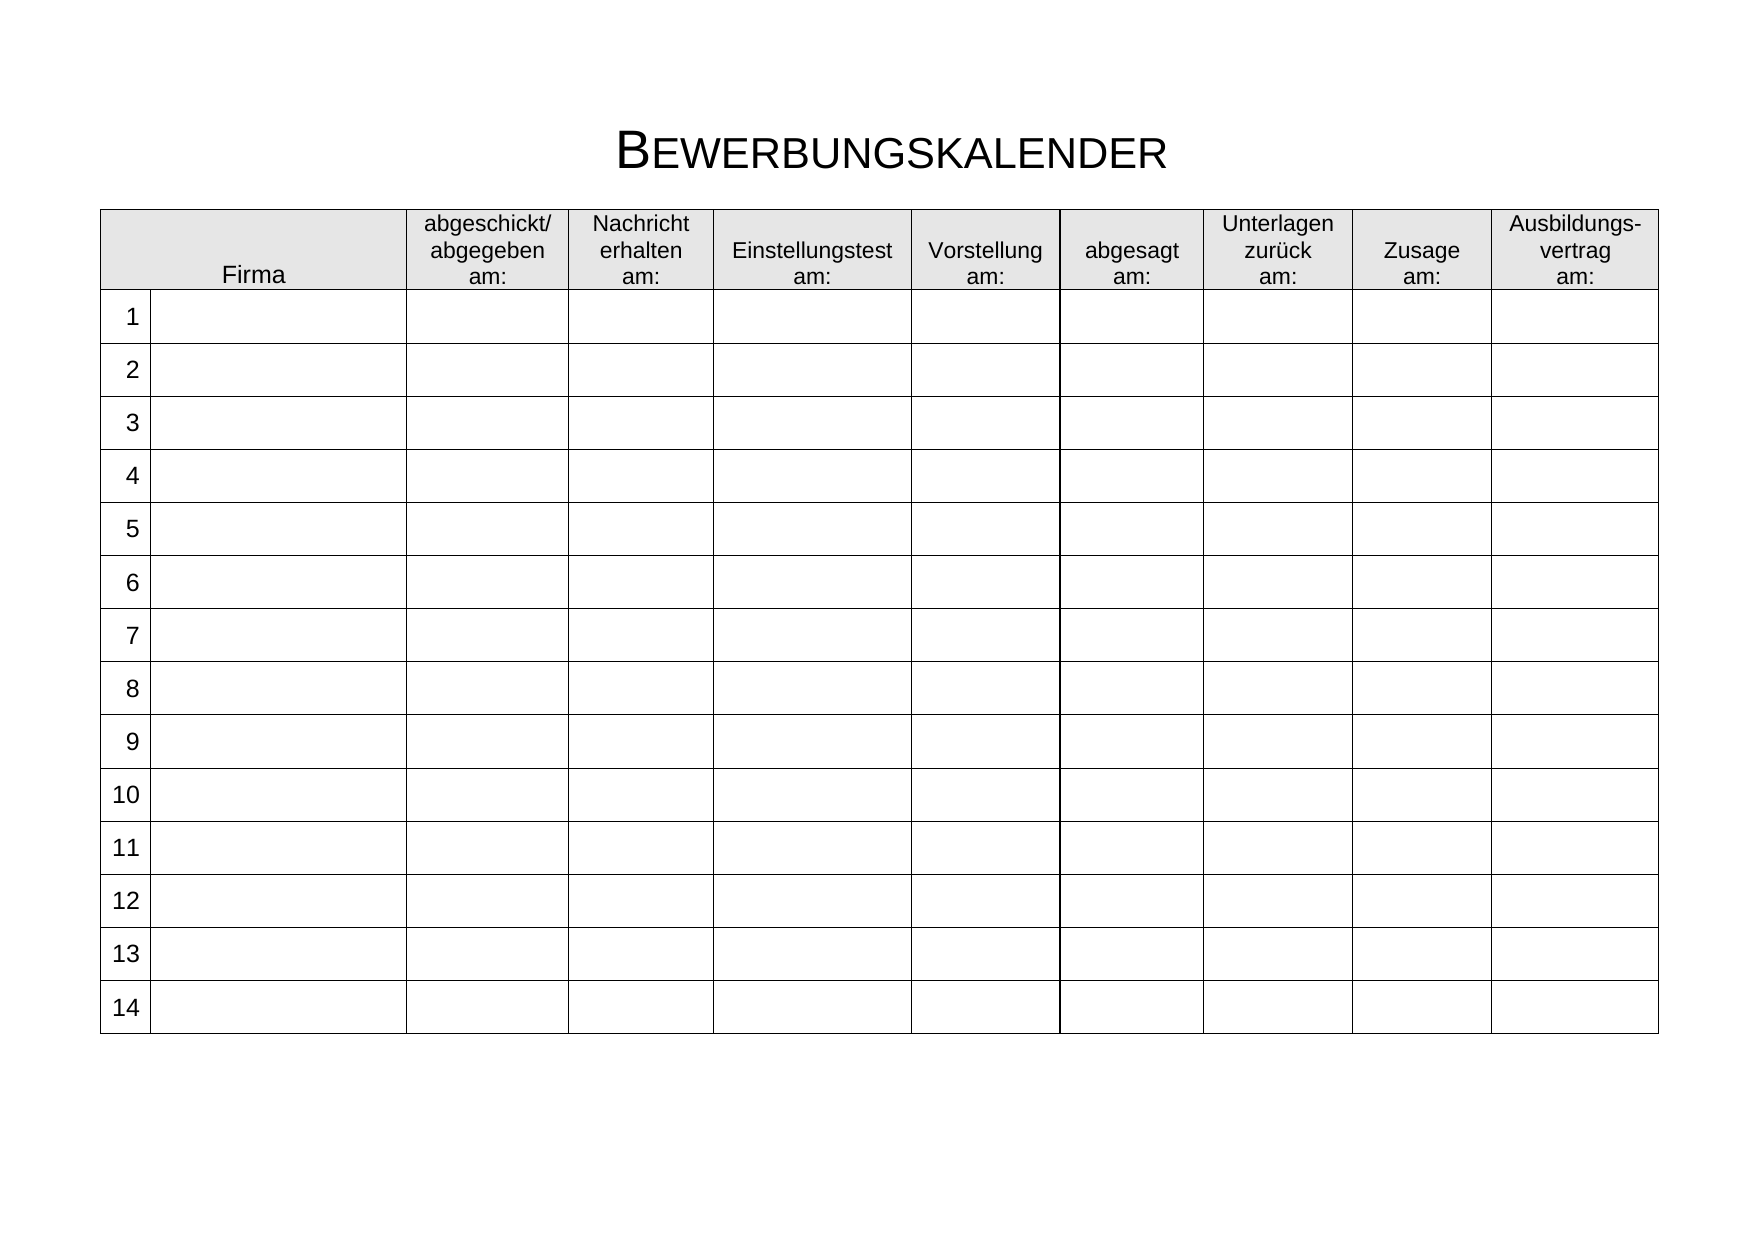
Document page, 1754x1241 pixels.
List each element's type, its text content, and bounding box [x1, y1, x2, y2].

table_cell [1353, 822, 1491, 874]
table_cell [407, 344, 568, 396]
table_cell [912, 503, 1059, 555]
table_cell [912, 715, 1059, 767]
table_cell [714, 290, 911, 342]
table_cell [1492, 556, 1658, 608]
table_cell [912, 397, 1059, 449]
table_cell [569, 450, 713, 502]
table_cell 9 [101, 715, 150, 767]
table_cell [1492, 397, 1658, 449]
table_cell [1353, 769, 1491, 821]
table_cell [1204, 609, 1352, 661]
table_cell [151, 981, 406, 1033]
table_cell 11 [101, 822, 150, 874]
table_cell [1061, 609, 1203, 661]
table_cell 3 [101, 397, 150, 449]
table_cell [714, 344, 911, 396]
table_cell [151, 662, 406, 714]
table_cell [407, 450, 568, 502]
table_cell [569, 556, 713, 608]
table_cell [1204, 822, 1352, 874]
table_cell [912, 290, 1059, 342]
table_cell [407, 290, 568, 342]
table_cell [1353, 344, 1491, 396]
table_cell [151, 556, 406, 608]
table_cell [1492, 981, 1658, 1033]
table_cell [1353, 397, 1491, 449]
table_cell [1204, 875, 1352, 927]
table_cell 4 [101, 450, 150, 502]
table_cell 8 [101, 662, 150, 714]
table_cell [407, 769, 568, 821]
table_cell [714, 503, 911, 555]
table_cell [569, 875, 713, 927]
table_cell [151, 769, 406, 821]
table_cell [912, 875, 1059, 927]
table_cell [1204, 450, 1352, 502]
table_cell [1492, 503, 1658, 555]
table_cell [407, 662, 568, 714]
table_cell 5 [101, 503, 150, 555]
table_cell [912, 928, 1059, 980]
table_header Zusage am: [1353, 210, 1491, 289]
table_cell [714, 875, 911, 927]
table_cell [151, 503, 406, 555]
table_cell [1492, 822, 1658, 874]
table_cell [714, 450, 911, 502]
table_cell [1353, 875, 1491, 927]
table_cell [407, 822, 568, 874]
table_cell [1204, 769, 1352, 821]
table_cell [714, 981, 911, 1033]
table_cell [1061, 344, 1203, 396]
table_cell 12 [101, 875, 150, 927]
table_header Unterlagen zurück am: [1204, 210, 1352, 289]
table_cell [1492, 928, 1658, 980]
table_header Einstellungstest am: [714, 210, 911, 289]
table_cell [1492, 769, 1658, 821]
table_header Firma [101, 210, 406, 289]
table_cell 2 [101, 344, 150, 396]
table_cell [912, 822, 1059, 874]
table_cell [1492, 290, 1658, 342]
table_cell [1061, 928, 1203, 980]
table_cell [1204, 662, 1352, 714]
table_cell [912, 981, 1059, 1033]
table_cell [1353, 715, 1491, 767]
table_cell [1061, 503, 1203, 555]
table_cell [407, 503, 568, 555]
table_cell [569, 769, 713, 821]
table_cell [1061, 662, 1203, 714]
table_cell [407, 556, 568, 608]
table_cell [569, 344, 713, 396]
table_cell [569, 822, 713, 874]
table_cell [1061, 290, 1203, 342]
table_header Ausbildungs-vertrag am: [1492, 210, 1658, 289]
table_header Vorstellung am: [912, 210, 1059, 289]
table_cell [1492, 662, 1658, 714]
table_cell [407, 715, 568, 767]
table_cell [569, 503, 713, 555]
table_cell [569, 290, 713, 342]
table_cell [151, 822, 406, 874]
table_header abgesagt am: [1061, 210, 1203, 289]
table_cell [151, 875, 406, 927]
table_cell [1061, 715, 1203, 767]
table_cell [407, 875, 568, 927]
table_cell [407, 609, 568, 661]
table_cell [1204, 981, 1352, 1033]
table_cell [407, 397, 568, 449]
table_cell 6 [101, 556, 150, 608]
table_cell [1061, 875, 1203, 927]
table_header Nachricht erhalten am: [569, 210, 713, 289]
table_cell [569, 397, 713, 449]
table_cell [714, 715, 911, 767]
table_cell [1061, 822, 1203, 874]
table_cell [912, 344, 1059, 396]
table_cell [569, 981, 713, 1033]
table_cell [714, 822, 911, 874]
table_cell [1204, 503, 1352, 555]
table_cell [714, 769, 911, 821]
table_cell [1353, 290, 1491, 342]
table_cell [714, 397, 911, 449]
table_cell 1 [101, 290, 150, 342]
table_cell [1353, 503, 1491, 555]
table_cell [151, 609, 406, 661]
table_header abgeschickt/ abgegeben am: [407, 210, 568, 289]
table_cell [1204, 344, 1352, 396]
table_cell [714, 662, 911, 714]
table_cell 13 [101, 928, 150, 980]
table_cell [151, 344, 406, 396]
table_cell [1353, 450, 1491, 502]
table_cell [407, 981, 568, 1033]
table_cell [151, 290, 406, 342]
text Bewerbungskalender [148, 118, 1636, 180]
table_cell 10 [101, 769, 150, 821]
table_cell [569, 609, 713, 661]
table_cell [912, 662, 1059, 714]
table_cell [407, 928, 568, 980]
table_cell [1492, 344, 1658, 396]
table_cell [714, 556, 911, 608]
table_cell [1061, 397, 1203, 449]
table_cell [912, 609, 1059, 661]
table_cell [1353, 662, 1491, 714]
table_cell [569, 928, 713, 980]
table_cell [1353, 928, 1491, 980]
table_cell [1353, 556, 1491, 608]
table_cell [151, 715, 406, 767]
table_cell [1492, 715, 1658, 767]
table_cell [151, 928, 406, 980]
table_cell [1061, 769, 1203, 821]
table_cell [1492, 450, 1658, 502]
table_cell [1492, 875, 1658, 927]
table_cell [1061, 450, 1203, 502]
table_cell [151, 450, 406, 502]
table_cell 14 [101, 981, 150, 1033]
table_cell [714, 928, 911, 980]
table_cell [1204, 556, 1352, 608]
table_cell [912, 556, 1059, 608]
table_cell [1204, 397, 1352, 449]
table_cell [569, 662, 713, 714]
table_cell [1204, 928, 1352, 980]
table_cell [1204, 290, 1352, 342]
table_cell [912, 769, 1059, 821]
table_cell [1061, 981, 1203, 1033]
table_cell [151, 397, 406, 449]
table_cell [912, 450, 1059, 502]
table_cell [1353, 981, 1491, 1033]
table_cell [569, 715, 713, 767]
table_cell [1204, 715, 1352, 767]
table_cell [1492, 609, 1658, 661]
table_cell [1353, 609, 1491, 661]
table_cell [714, 609, 911, 661]
table_cell 7 [101, 609, 150, 661]
table_cell [1061, 556, 1203, 608]
